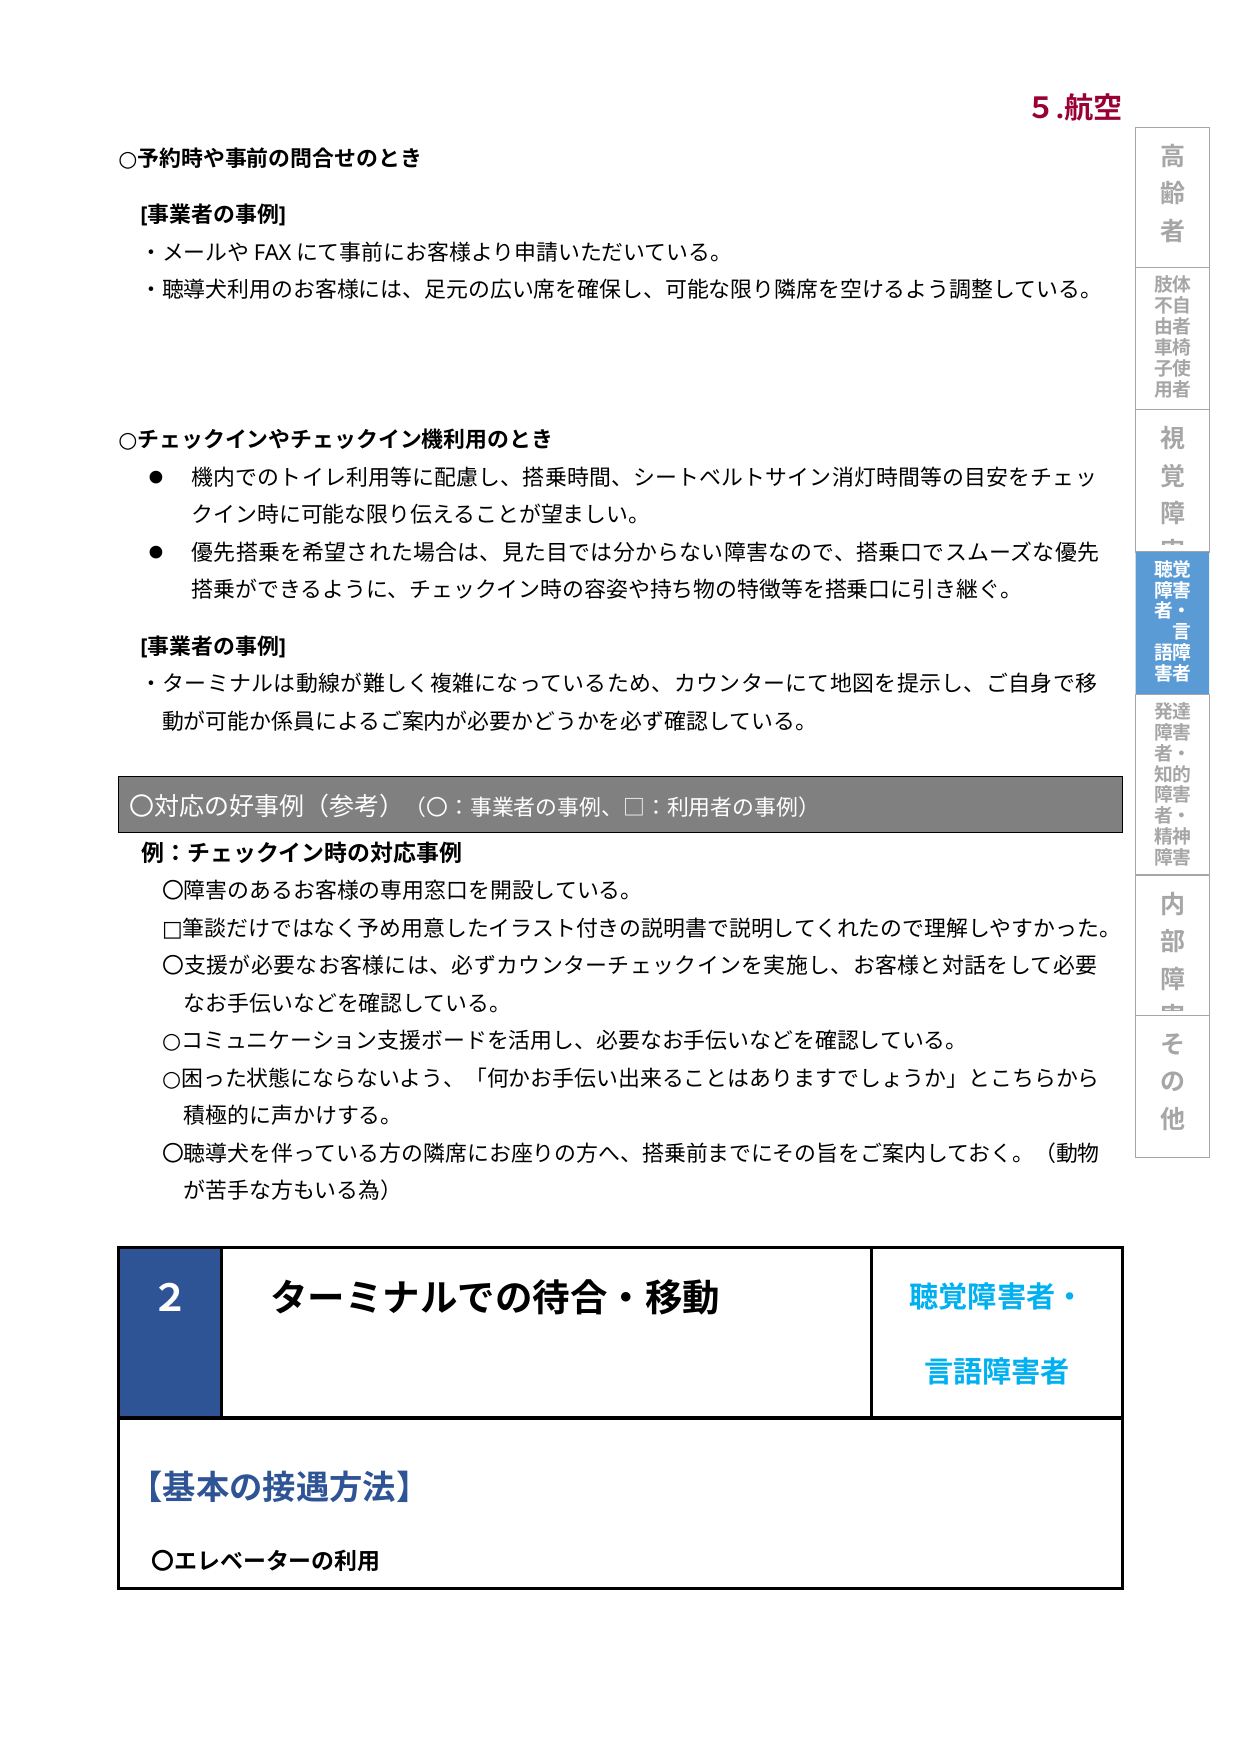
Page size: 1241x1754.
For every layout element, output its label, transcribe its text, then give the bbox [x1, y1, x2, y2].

list 機内でのトイレ利用等に配慮し、搭乗時間、シートベルトサイン消灯時間等の目安をチェックイン時に可能な限り伝えることが望ましい。 [148, 457, 1100, 532]
text ○予約時や事前の問合せのとき [118, 138, 1100, 176]
text 例：チェックイン時の対応事例 [118, 833, 1122, 871]
text ・メールやFAXにて事前にお客様より申請いただいている。 [140, 232, 1100, 269]
table_header 聴覚障害者・ 言語障害者 [873, 1249, 1121, 1416]
text □筆談だけではなく予め用意したイラスト付きの説明書で説明してくれたので理解しやすかった。 [162, 908, 1100, 946]
text ・ターミナルは動線が難しく複雑になっているため、カウンターにて地図を提示し、ご自身で移動が可能か係員によるご案内が必要かどうかを必ず確認している。 [140, 663, 1100, 738]
text ○コミュニケーション支援ボードを活用し、必要なお手伝いなどを確認している。 [162, 1021, 1100, 1058]
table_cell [120, 1420, 1121, 1587]
text 〇障害のあるお客様の専用窓口を開設している。 [162, 871, 1100, 908]
text 〇支援が必要なお客様には、必ずカウンターチェックインを実施し、お客様と対話をして必要なお手伝いなどを確認している。 [162, 946, 1100, 1021]
text ○チェックインやチェックイン機利用のとき [118, 419, 1100, 457]
table_header 〇対応の好事例（参考）（〇：事業者の事例、□：利用者の事例） [119, 777, 1122, 832]
table_header ２ [120, 1249, 220, 1416]
list 優先搭乗を希望された場合は、見た目では分からない障害なので、搭乗口でスムーズな優先搭乗ができるように、チェックイン時の容姿や持ち物の特徴等を搭乗口に引き継ぐ。 [148, 532, 1100, 607]
text ○困った状態にならないよう、「何かお手伝い出来ることはありますでしょうか」とこちらから積極的に声かけする。 [162, 1058, 1100, 1133]
text [事業者の事例] [118, 626, 1100, 663]
table_header ターミナルでの待合・移動 [223, 1249, 870, 1416]
text ・聴導犬利用のお客様には、足元の広い席を確保し、可能な限り隣席を空けるよう調整している。 [140, 269, 1100, 307]
text 〇聴導犬を伴っている方の隣席にお座りの方へ、搭乗前までにその旨をご案内しておく。（動物が苦手な方もいる為） [162, 1133, 1100, 1208]
text [事業者の事例] [118, 194, 1100, 232]
